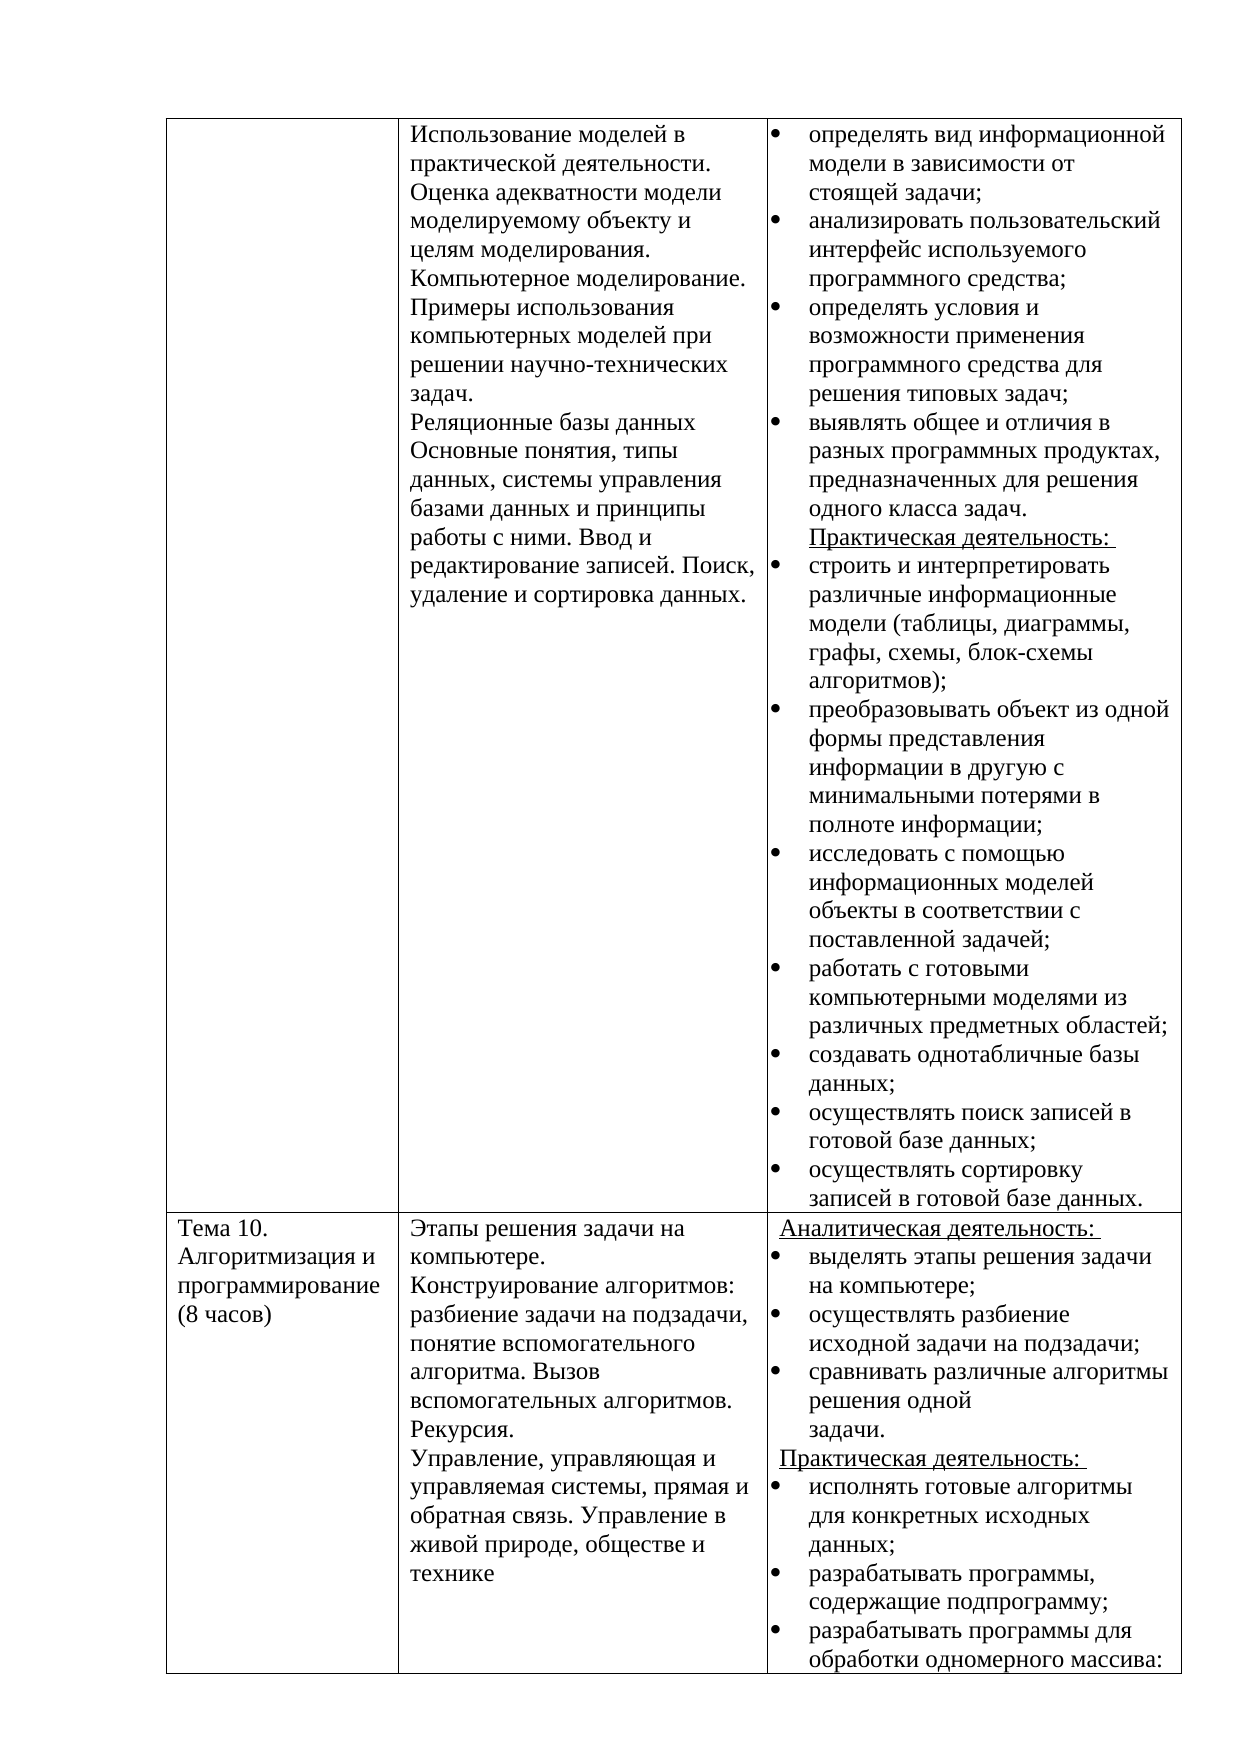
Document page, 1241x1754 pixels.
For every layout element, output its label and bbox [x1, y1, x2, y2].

table_cell [768, 1213, 1181, 1673]
table_cell [399, 1213, 767, 1673]
table_cell [167, 1213, 398, 1673]
table_cell [167, 119, 398, 1212]
table_cell [399, 119, 767, 1212]
table_cell [768, 119, 1181, 1212]
